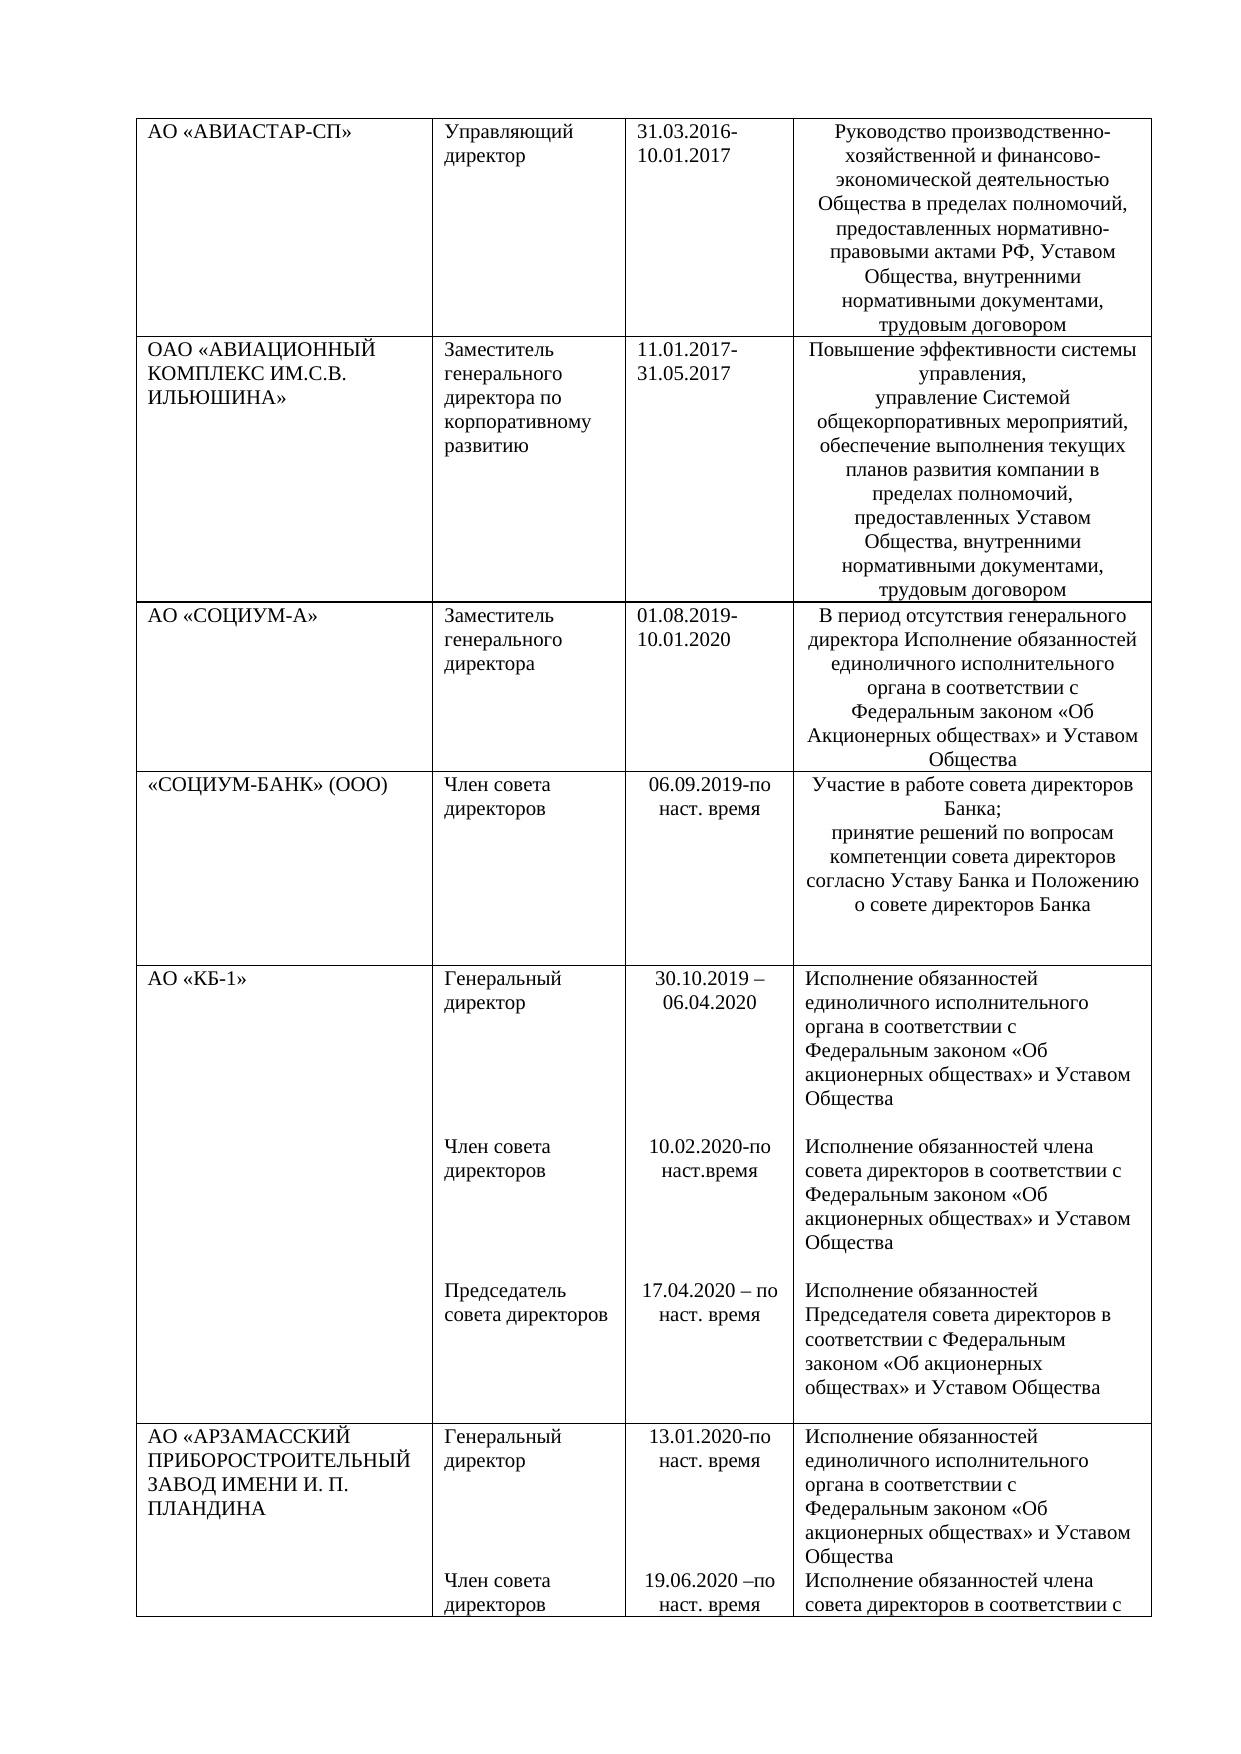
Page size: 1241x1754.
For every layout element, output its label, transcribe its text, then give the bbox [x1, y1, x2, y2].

table_cell «СОЦИУМ-БАНК» (ООО) [137, 772, 432, 964]
table_cell Управляющий директор [433, 119, 625, 336]
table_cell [137, 1424, 432, 1616]
table_cell 06.09.2019-по наст. время [626, 772, 793, 964]
table_cell Повышение эффективности системы управления, управление Системой общекорпоративных мероприятий, обеспечение выполнения текущих планов развития компании в пределах полномочий, предоставленных Уставом Общества, внутренними нормативными документами, трудовым договором [794, 337, 1151, 601]
table_cell В период отсутствия генерального директора Исполнение обязанностей единоличного исполнительного органа в соответствии с Федеральным законом «Об Акционерных обществах» и Уставом Общества [794, 603, 1151, 771]
table_cell Генеральный директор Член совета директоров Председатель совета директоров [433, 966, 625, 1423]
table_cell АО «СОЦИУМ-А» [137, 603, 432, 771]
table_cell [794, 1424, 1151, 1616]
table_cell 11.01.2017-31.05.2017 [626, 337, 793, 601]
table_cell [433, 1424, 625, 1616]
table_cell Руководство производственно-хозяйственной и финансово-экономической деятельностью Общества в пределах полномочий, предоставленных нормативно-правовыми актами РФ, Уставом Общества, внутренними нормативными документами, трудовым договором [794, 119, 1151, 336]
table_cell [626, 1424, 793, 1616]
table_cell 30.10.2019 – 06.04.2020 10.02.2020-по наст.время 17.04.2020 – по наст. время [626, 966, 793, 1423]
table_cell Член совета директоров [433, 772, 625, 964]
table_cell Заместитель генерального директора по корпоративному развитию [433, 337, 625, 601]
table_cell ОАО «АВИАЦИОННЫЙ КОМПЛЕКС ИМ.С.В. ИЛЬЮШИНА» [137, 337, 432, 601]
table_cell Исполнение обязанностей единоличного исполнительного органа в соответствии с Федеральным законом «Об акционерных обществах» и Уставом Общества Исполнение обязанностей члена совета директоров в соответствии с Федеральным законом «Об акционерных обществах» и Уставом Общества Исполнение обязанностей Председателя совета директоров в соответствии с Федеральным законом «Об акционерных обществах» и Уставом Общества [794, 966, 1151, 1423]
table_cell АО «КБ-1» [137, 966, 432, 1423]
table_cell 31.03.2016-10.01.2017 [626, 119, 793, 336]
table_cell Заместитель генерального директора [433, 603, 625, 771]
table_cell Участие в работе совета директоров Банка; принятие решений по вопросам компетенции совета директоров согласно Уставу Банка и Положению о совете директоров Банка [794, 772, 1151, 964]
table_cell АО «АВИАСТАР-СП» [137, 119, 432, 336]
table_cell 01.08.2019- 10.01.2020 [626, 603, 793, 771]
